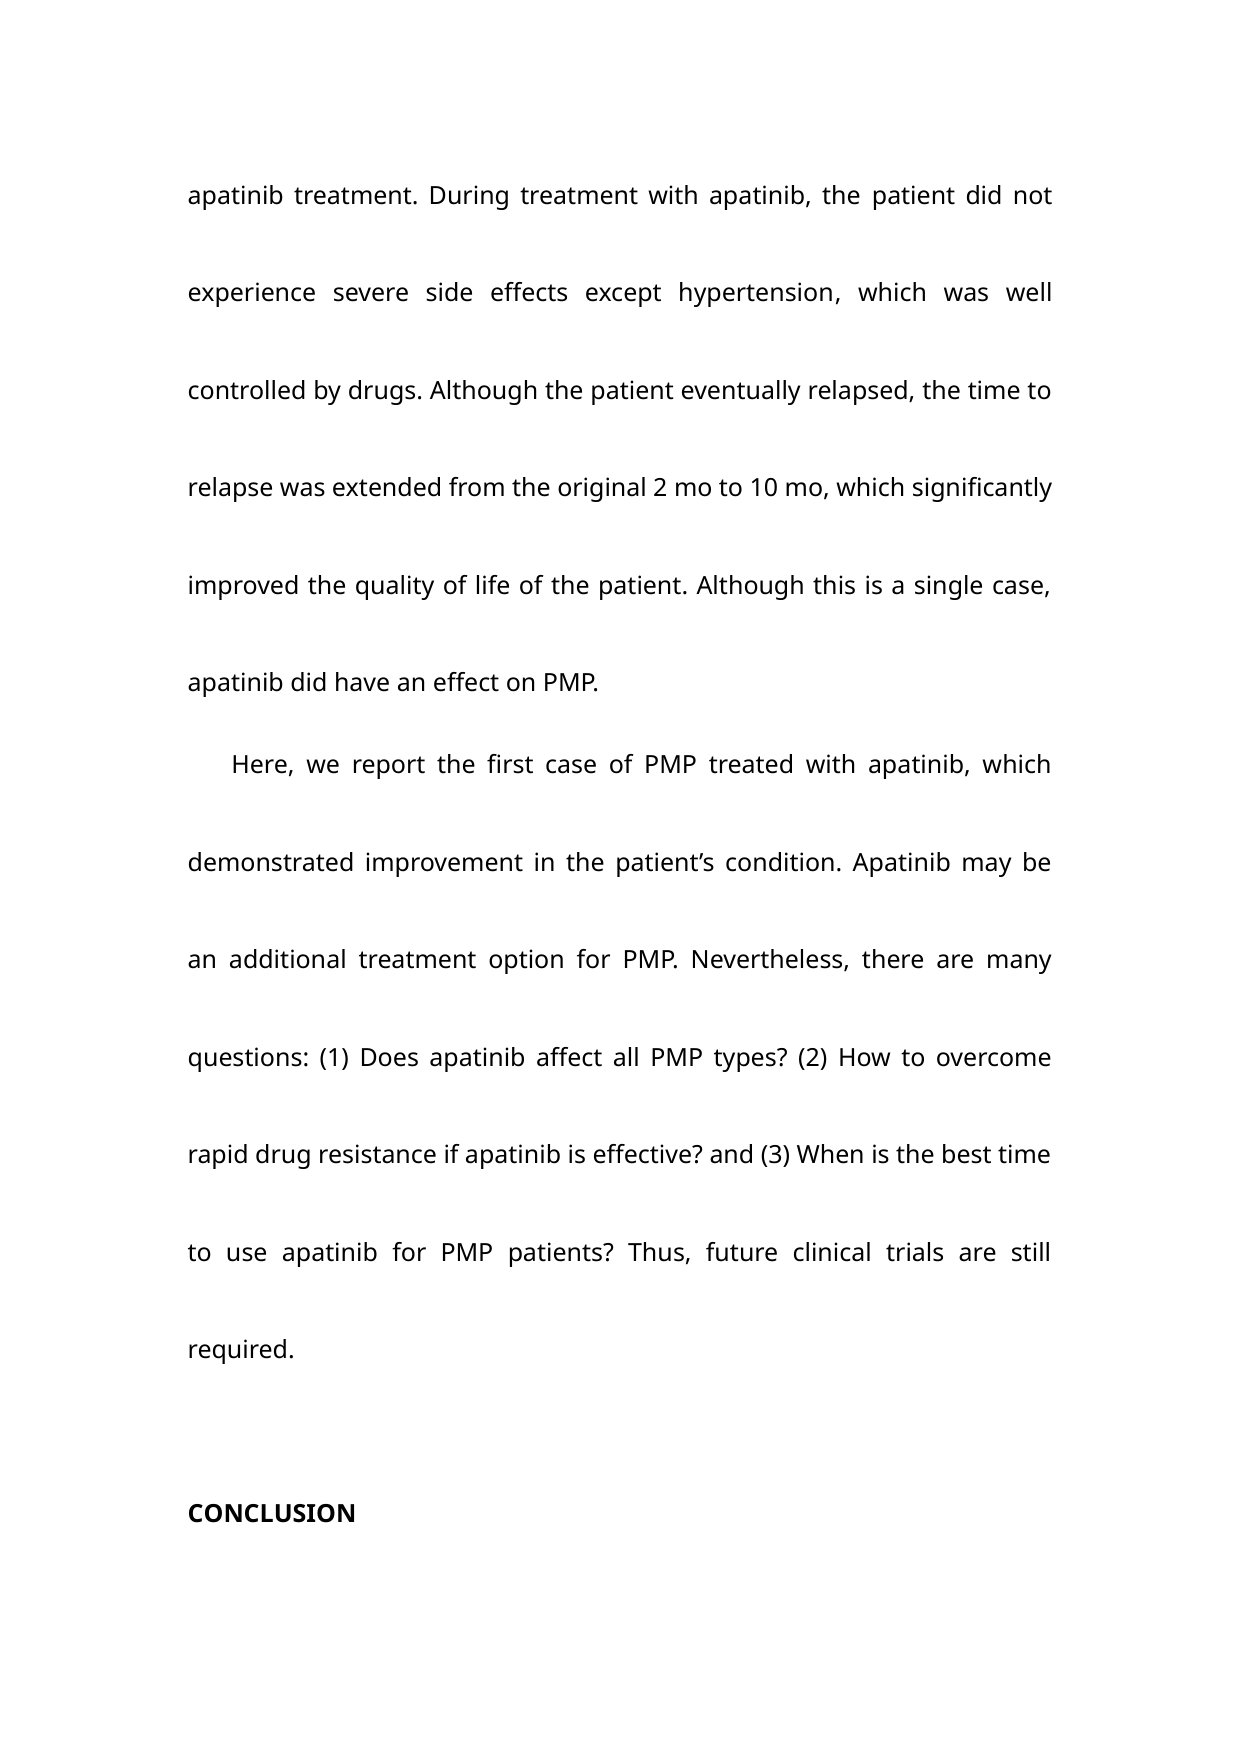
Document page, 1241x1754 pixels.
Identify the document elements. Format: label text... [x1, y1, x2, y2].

text Here, we report the first case of PMP treated with apatinib, which demonstrated improvement in the patient’s condition. Apatinib may be an additional treatment option for PMP. Nevertheless, there are many questions: (1) Does apatinib affect all PMP types? (2) How to overcome rapid drug resistance if apatinib is effective? and (3) When is the best time to use apatinib for PMP patients? Thus, future clinical trials are still required. [187, 731, 1053, 1248]
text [187, 162, 1053, 714]
text Here, we report the first case of PMP treated with apatinib, which demonstrated improvement in the patient’s condition. Apatinib may be an additional treatment option for PMP. Nevertheless, there are many questions: (1) Does apatinib affect all PMP types? (2) How to overcome rapid drug resistance if apatinib is effective? and (3) When is the best time to use apatinib for PMP patients? Thus, future clinical trials are still required. [187, 1249, 1053, 1381]
text CONCLUSION [187, 1480, 1053, 1545]
